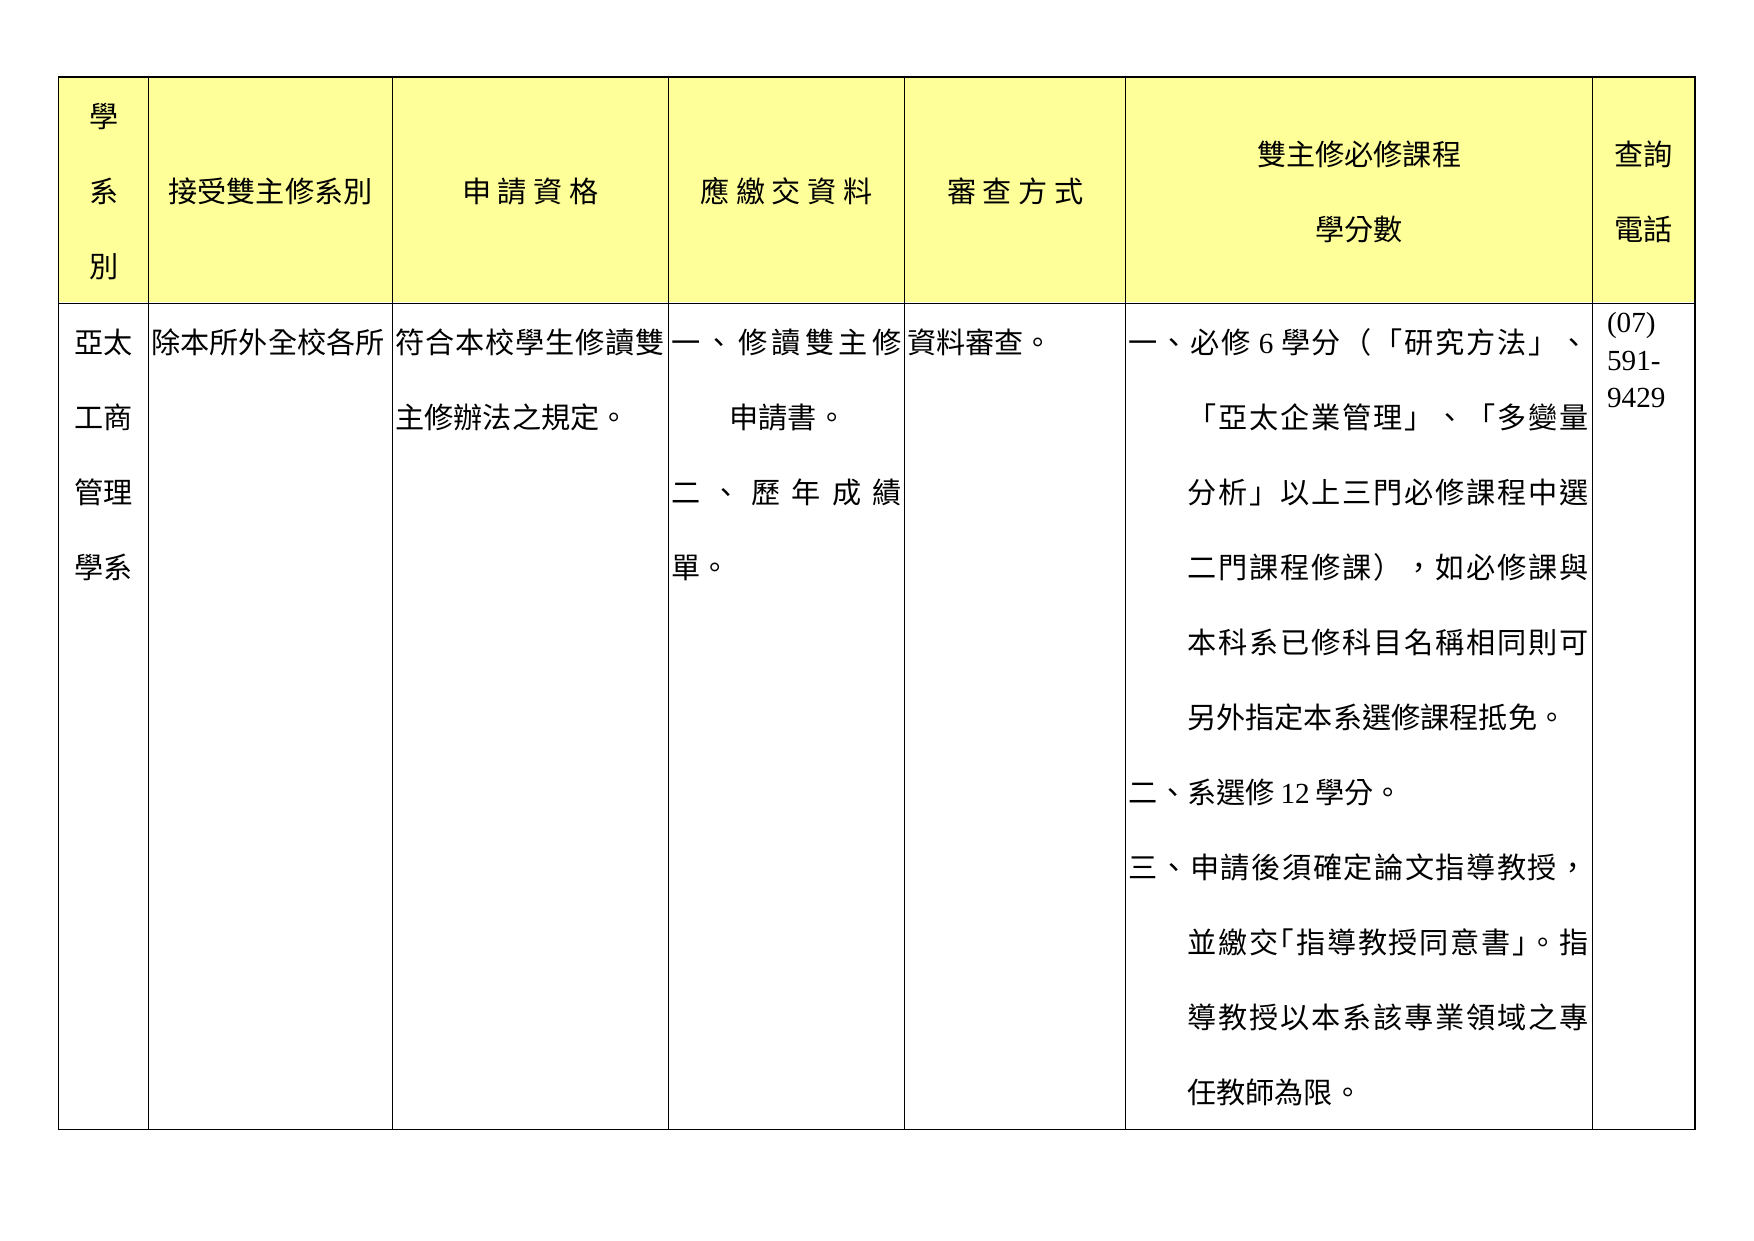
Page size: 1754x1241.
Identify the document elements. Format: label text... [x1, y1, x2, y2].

table_cell 資料審查。 [905, 304, 1125, 1128]
table_cell 一、修讀雙主修申請書。 二、歷年成績單。 [669, 304, 904, 1128]
table_header 查詢 電話 [1593, 78, 1694, 302]
table_header 申 請 資 格 [393, 78, 668, 302]
table_header 雙主修必修課程 學分數 [1126, 78, 1592, 302]
table_header 學 系 別 [59, 78, 148, 302]
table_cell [1126, 304, 1592, 1128]
table_cell 符合本校學生修讀雙主修辦法之規定。 [393, 304, 668, 1128]
table_cell (07) 591- 9429 [1593, 304, 1694, 1128]
table_header 接受雙主修系別 [149, 78, 392, 302]
table_header 應 繳 交 資 料 [669, 78, 904, 302]
table_cell 除本所外全校各所 [149, 304, 392, 1128]
table_cell 亞太工商管理學系 [59, 304, 148, 1128]
table_header 審 查 方 式 [905, 78, 1125, 302]
